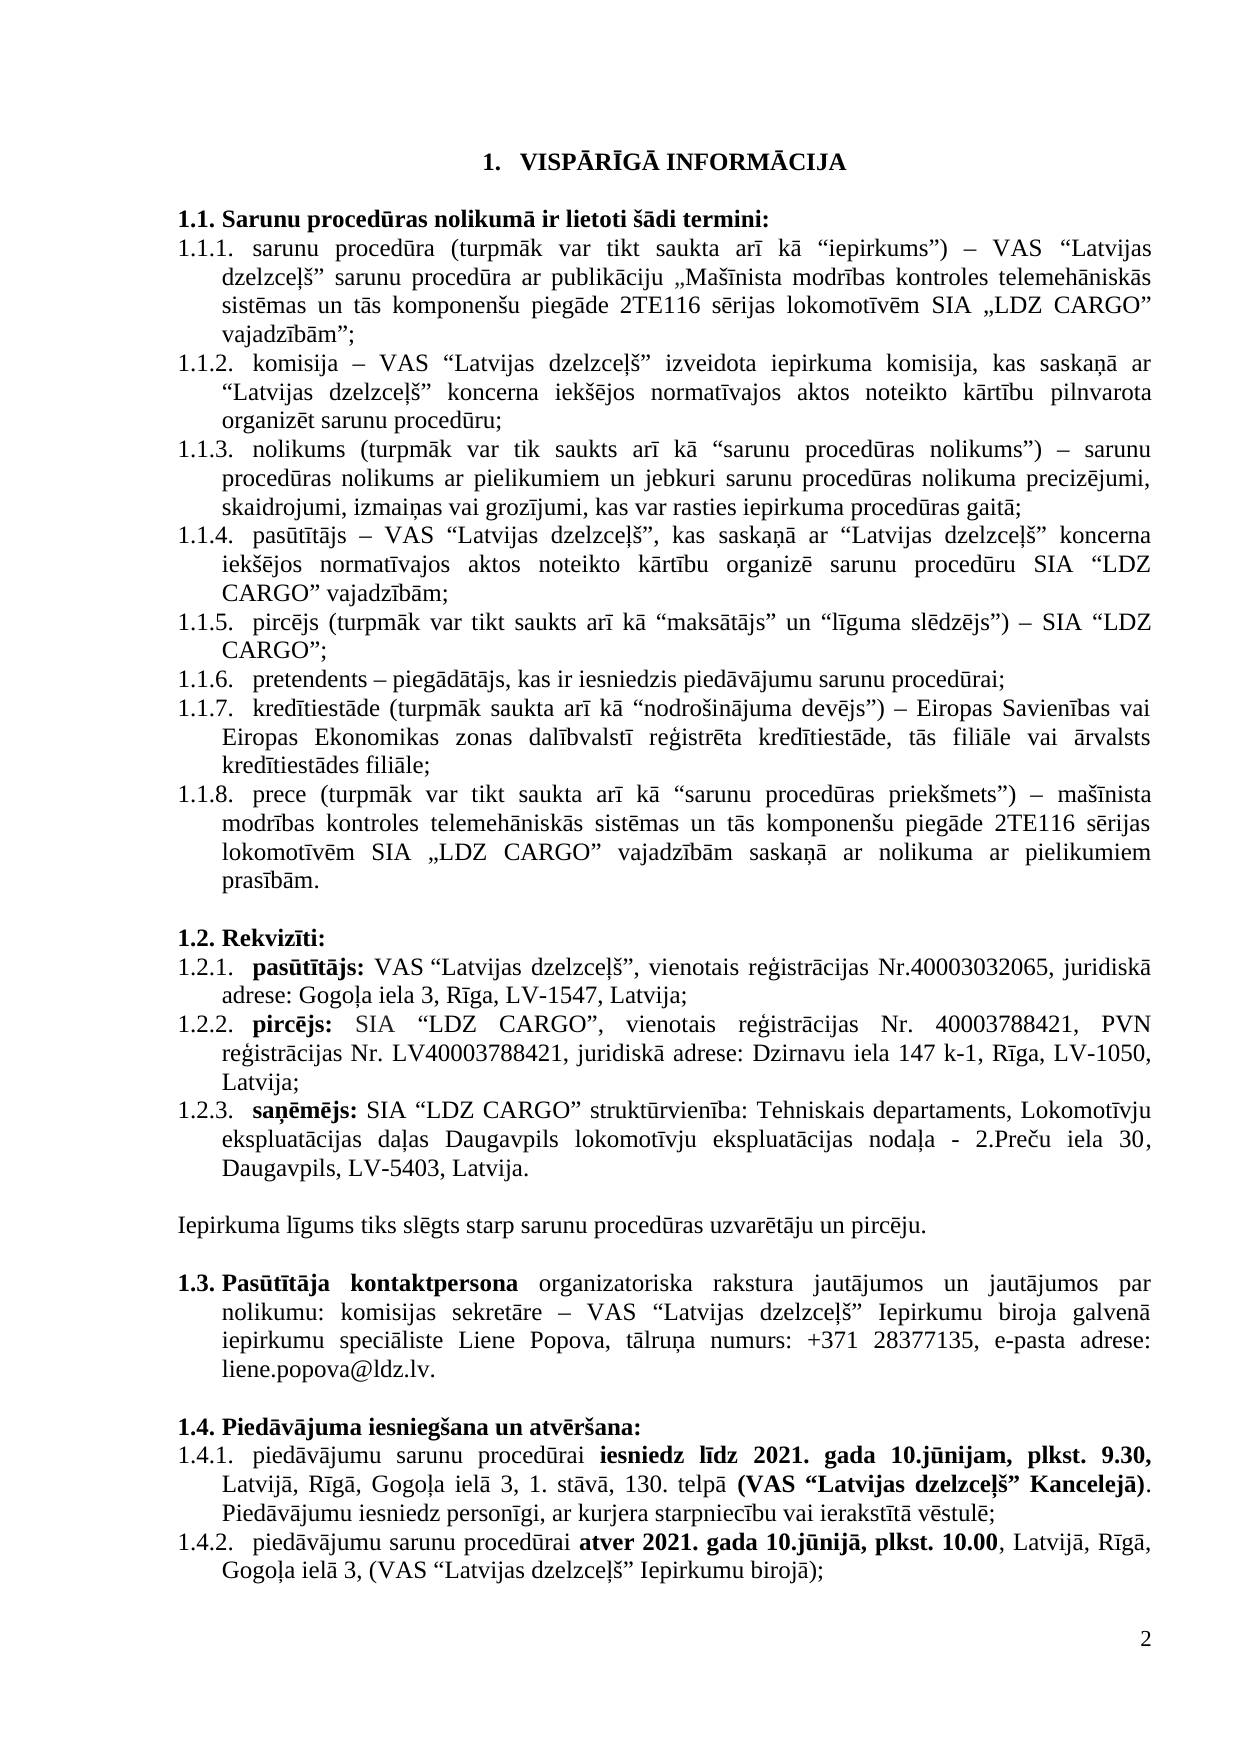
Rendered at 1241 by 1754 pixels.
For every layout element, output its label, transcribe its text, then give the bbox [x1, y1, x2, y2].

text Iepirkuma līgums tiks slēgts starp sarunu procedūras uzvarētāju un pircēju. [177, 1211, 1152, 1239]
list pasūtītājs: VAS “Latvijas dzelzceļš”, vienotais reģistrācijas Nr.40003032065, juridiskā adrese: Gogoļa iela 3, Rīga, LV-1547, Latvija; [177, 952, 1152, 1009]
list piedāvājumu sarunu procedūrai iesniedz līdz 2021. gada 10.jūnijam, plkst. 9.30, Latvijā, Rīgā, Gogoļa ielā 3, 1. stāvā, 130. telpā (VAS “Latvijas dzelzceļš” Kancelejā). Piedāvājumu iesniedz personīgi, ar kurjera starpniecību vai ierakstītā vēstulē; [177, 1441, 1152, 1527]
list pircējs: SIA “LDZ CARGO”, vienotais reģistrācijas Nr. 40003788421, PVN reģistrācijas Nr. LV40003788421, juridiskā adrese: Dzirnavu iela 147 k-1, Rīga, LV-1050, Latvija; [177, 1009, 1152, 1096]
list saņēmējs: SIA “LDZ CARGO” struktūrvienība: Tehniskais departaments, Lokomotīvju ekspluatācijas daļas Daugavpils lokomotīvju ekspluatācijas nodaļa - 2.Preču iela 30, Daugavpils, LV-5403, Latvija. [177, 1096, 1152, 1182]
list Pasūtītāja kontaktpersona organizatoriska rakstura jautājumos un jautājumos par nolikumu: komisijas sekretāre – VAS “Latvijas dzelzceļš” Iepirkumu biroja galvenā iepirkumu speciāliste Liene Popova, tālruņa numurs: +371 28377135, e-pasta adrese: liene.popova@ldz.lv. [177, 1268, 1152, 1383]
list nolikums (turpmāk var tik saukts arī kā “sarunu procedūras nolikums”) – sarunu procedūras nolikums ar pielikumiem un jebkuri sarunu procedūras nolikuma precizējumi, skaidrojumi, izmaiņas vai grozījumi, kas var rasties iepirkuma procedūras gaitā; [177, 434, 1152, 521]
list sarunu procedūra (turpmāk var tikt saukta arī kā “iepirkums”) – VAS “Latvijas dzelzceļš” sarunu procedūra ar publikāciju „Mašīnista modrības kontroles telemehāniskās sistēmas un tās komponenšu piegāde 2TE116 sērijas lokomotīvēm SIA „LDZ CARGO” vajadzībām”; [177, 233, 1152, 348]
list pasūtītājs – VAS “Latvijas dzelzceļš”, kas saskaņā ar “Latvijas dzelzceļš” koncerna iekšējos normatīvajos aktos noteikto kārtību organizē sarunu procedūru SIA “LDZ CARGO” vajadzībām; [177, 521, 1152, 607]
list Piedāvājuma iesniegšana un atvēršana: [177, 1412, 1152, 1441]
list prece (turpmāk var tikt saukta arī kā “sarunu procedūras priekšmets”) – mašīnista modrības kontroles telemehāniskās sistēmas un tās komponenšu piegāde 2TE116 sērijas lokomotīvēm SIA „LDZ CARGO” vajadzībām saskaņā ar nolikuma ar pielikumiem prasībām. [177, 779, 1152, 894]
list VISPĀRĪGĀ INFORMĀCIJA [177, 147, 1152, 176]
list Sarunu procedūras nolikumā ir lietoti šādi termini: [177, 204, 1152, 233]
list piedāvājumu sarunu procedūrai atver 2021. gada 10.jūnijā, plkst. 10.00, Latvijā, Rīgā, Gogoļa ielā 3, (VAS “Latvijas dzelzceļš” Iepirkumu birojā); [177, 1527, 1152, 1584]
list kredītiestāde (turpmāk saukta arī kā “nodrošinājuma devējs”) – Eiropas Savienības vai Eiropas Ekonomikas zonas dalībvalstī reģistrēta kredītiestāde, tās filiāle vai ārvalsts kredītiestādes filiāle; [177, 693, 1152, 779]
list komisija – VAS “Latvijas dzelzceļš” izveidota iepirkuma komisija, kas saskaņā ar “Latvijas dzelzceļš” koncerna iekšējos normatīvajos aktos noteikto kārtību pilnvarota organizēt sarunu procedūru; [177, 348, 1152, 434]
list Rekvizīti: [177, 923, 1152, 952]
list pircējs (turpmāk var tikt saukts arī kā “maksātājs” un “līguma slēdzējs”) – SIA “LDZ CARGO”; [177, 607, 1152, 664]
list pretendents – piegādātājs, kas ir iesniedzis piedāvājumu sarunu procedūrai; [177, 664, 1152, 693]
